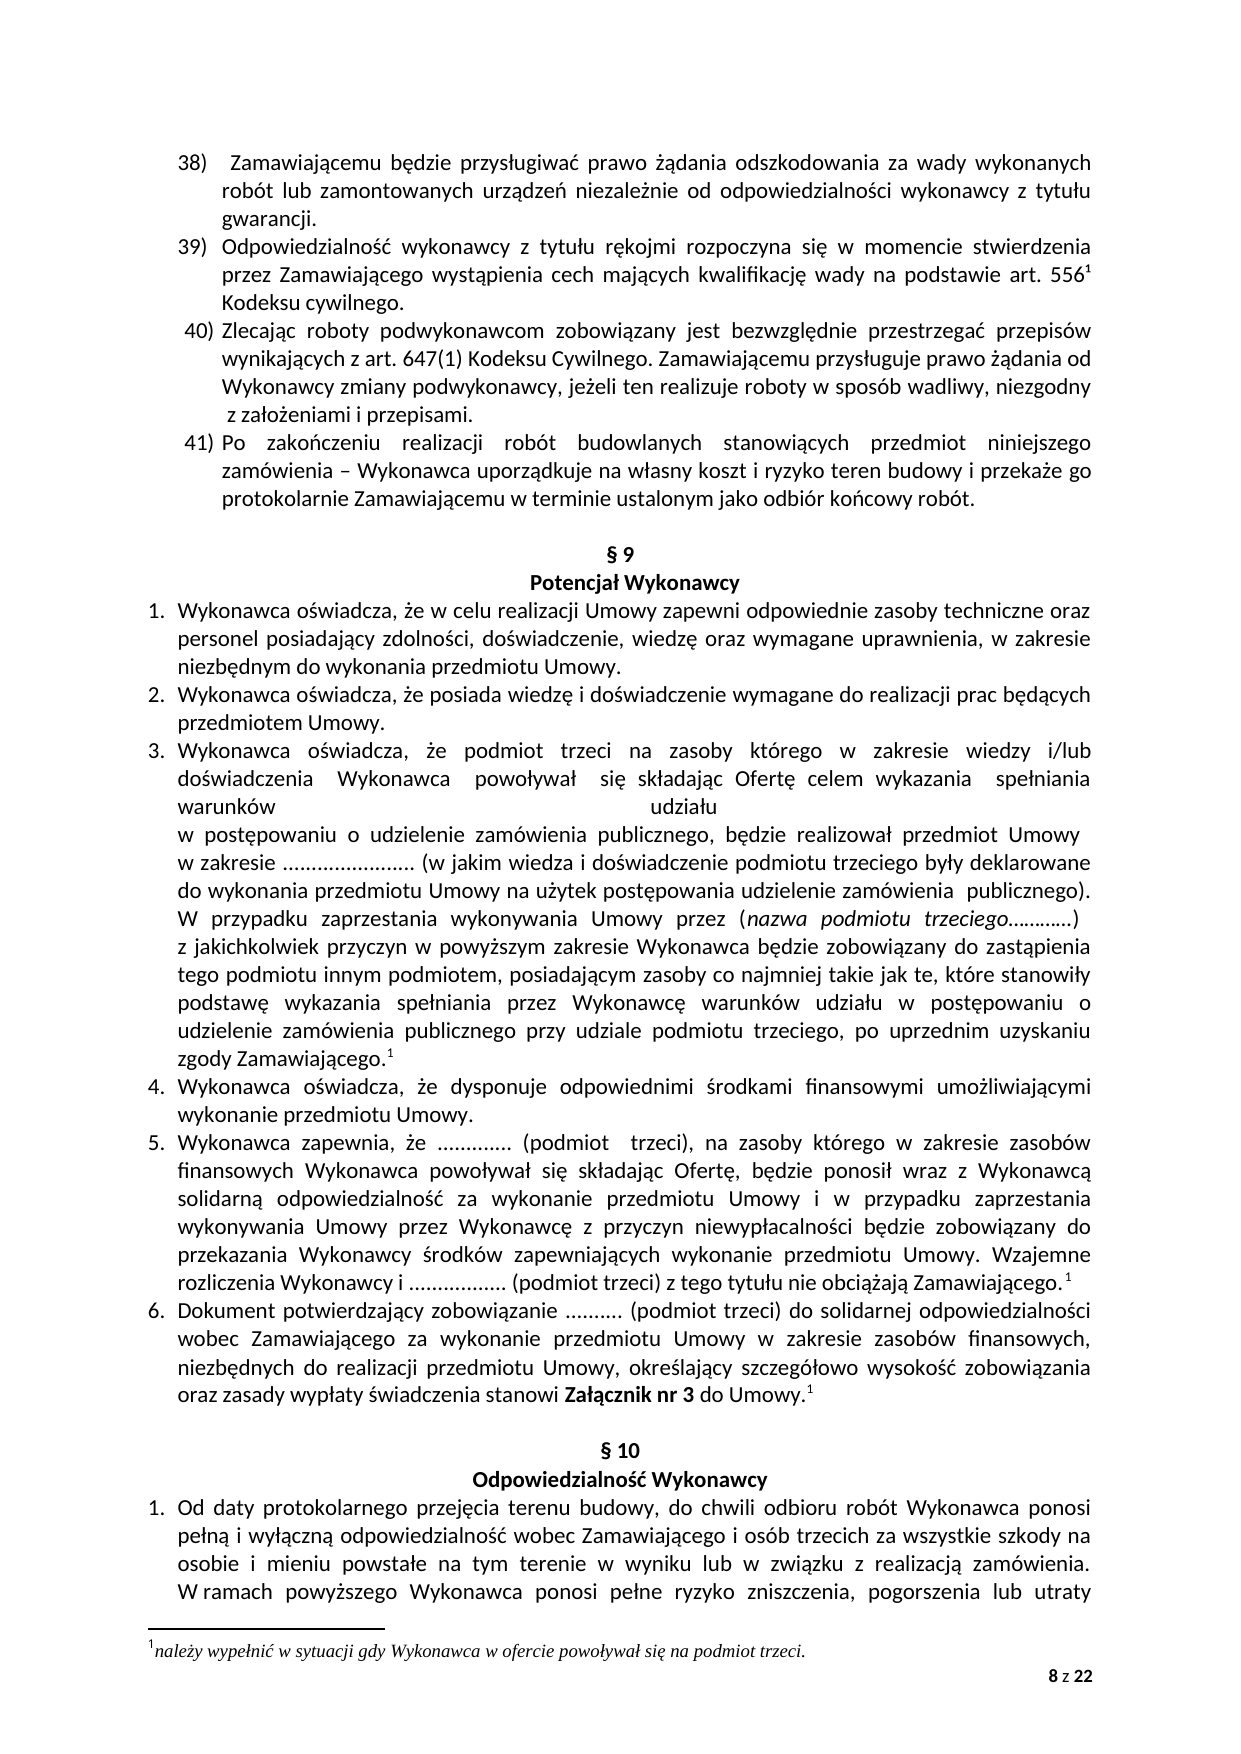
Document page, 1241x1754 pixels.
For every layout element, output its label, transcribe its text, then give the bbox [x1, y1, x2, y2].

list Wykonawca zapewnia, że ............. (podmiot trzeci), na zasoby którego w zakresie zasobów finansowych Wykonawca powoływał się składając Ofertę, będzie ponosił wraz z Wykonawcą solidarną odpowiedzialność za wykonanie przedmiotu Umowy i w przypadku zaprzestania wykonywania Umowy przez Wykonawcę z przyczyn niewypłacalności będzie zobowiązany do przekazania Wykonawcy środków zapewniających wykonanie przedmiotu Umowy. Wzajemne rozliczenia Wykonawcy i ................. (podmiot trzeci) z tego tytułu nie obciążają Zamawiającego.1 [148, 1128, 1092, 1297]
list Wykonawca oświadcza, że posiada wiedzę i doświadczenie wymagane do realizacji prac będących przedmiotem Umowy. [148, 680, 1092, 736]
list Odpowiedzialność wykonawcy z tytułu rękojmi rozpoczyna się w momencie stwierdzenia przez Zamawiającego wystąpienia cech mających kwalifikację wady na podstawie art. 556¹ Kodeksu cywilnego. [177, 232, 1092, 316]
list Wykonawca oświadcza, że dysponuje odpowiednimi środkami finansowymi umożliwiającymi wykonanie przedmiotu Umowy. [148, 1072, 1092, 1128]
list Zamawiającemu będzie przysługiwać prawo żądania odszkodowania za wady wykonanych robót lub zamontowanych urządzeń niezależnie od odpowiedzialności wykonawcy z tytułu gwarancji. [177, 148, 1092, 232]
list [148, 1493, 1092, 1605]
text Odpowiedzialność Wykonawcy [148, 1465, 1092, 1493]
list Zlecając roboty podwykonawcom zobowiązany jest bezwzględnie przestrzegać przepisów wynikających z art. 647(1) Kodeksu Cywilnego. Zamawiającemu przysługuje prawo żądania od Wykonawcy zmiany podwykonawcy, jeżeli ten realizuje roboty w sposób wadliwy, niezgodny z założeniami i przepisami. [184, 316, 1092, 428]
list Dokument potwierdzający zobowiązanie .......... (podmiot trzeci) do solidarnej odpowiedzialności wobec Zamawiającego za wykonanie przedmiotu Umowy w zakresie zasobów finansowych, niezbędnych do realizacji przedmiotu Umowy, określający szczegółowo wysokość zobowiązania oraz zasady wypłaty świadczenia stanowi Załącznik nr 3 do Umowy.1 [148, 1297, 1092, 1409]
text Potencjał Wykonawcy [177, 568, 1092, 596]
list Wykonawca oświadcza, że w celu realizacji Umowy zapewni odpowiednie zasoby techniczne oraz personel posiadający zdolności, doświadczenie, wiedzę oraz wymagane uprawnienia, w zakresie niezbędnym do wykonania przedmiotu Umowy. [148, 596, 1092, 680]
text § 9 [148, 540, 1092, 568]
list Wykonawca oświadcza, że podmiot trzeci na zasoby którego w zakresie wiedzy i/lub doświadczenia Wykonawca powoływał się składając Ofertę celem wykazania spełniania warunków udziału w postępowaniu o udzielenie zamówienia publicznego, będzie realizował przedmiot Umowy w zakresie ....................... (w jakim wiedza i doświadczenie podmiotu trzeciego były deklarowane do wykonania przedmiotu Umowy na użytek postępowania udzielenie zamówienia publicznego). W przypadku zaprzestania wykonywania Umowy przez (nazwa podmiotu trzeciego…………) z jakichkolwiek przyczyn w powyższym zakresie Wykonawca będzie zobowiązany do zastąpienia tego podmiotu innym podmiotem, posiadającym zasoby co najmniej takie jak te, które stanowiły podstawę wykazania spełniania przez Wykonawcę warunków udziału w postępowaniu o udzielenie zamówienia publicznego przy udziale podmiotu trzeciego, po uprzednim uzyskaniu zgody Zamawiającego. [148, 736, 1092, 1072]
text § 10 [148, 1437, 1092, 1465]
list Po zakończeniu realizacji robót budowlanych stanowiących przedmiot niniejszego zamówienia – Wykonawca uporządkuje na własny koszt i ryzyko teren budowy i przekaże go protokolarnie Zamawiającemu w terminie ustalonym jako odbiór końcowy robót. [184, 428, 1092, 512]
